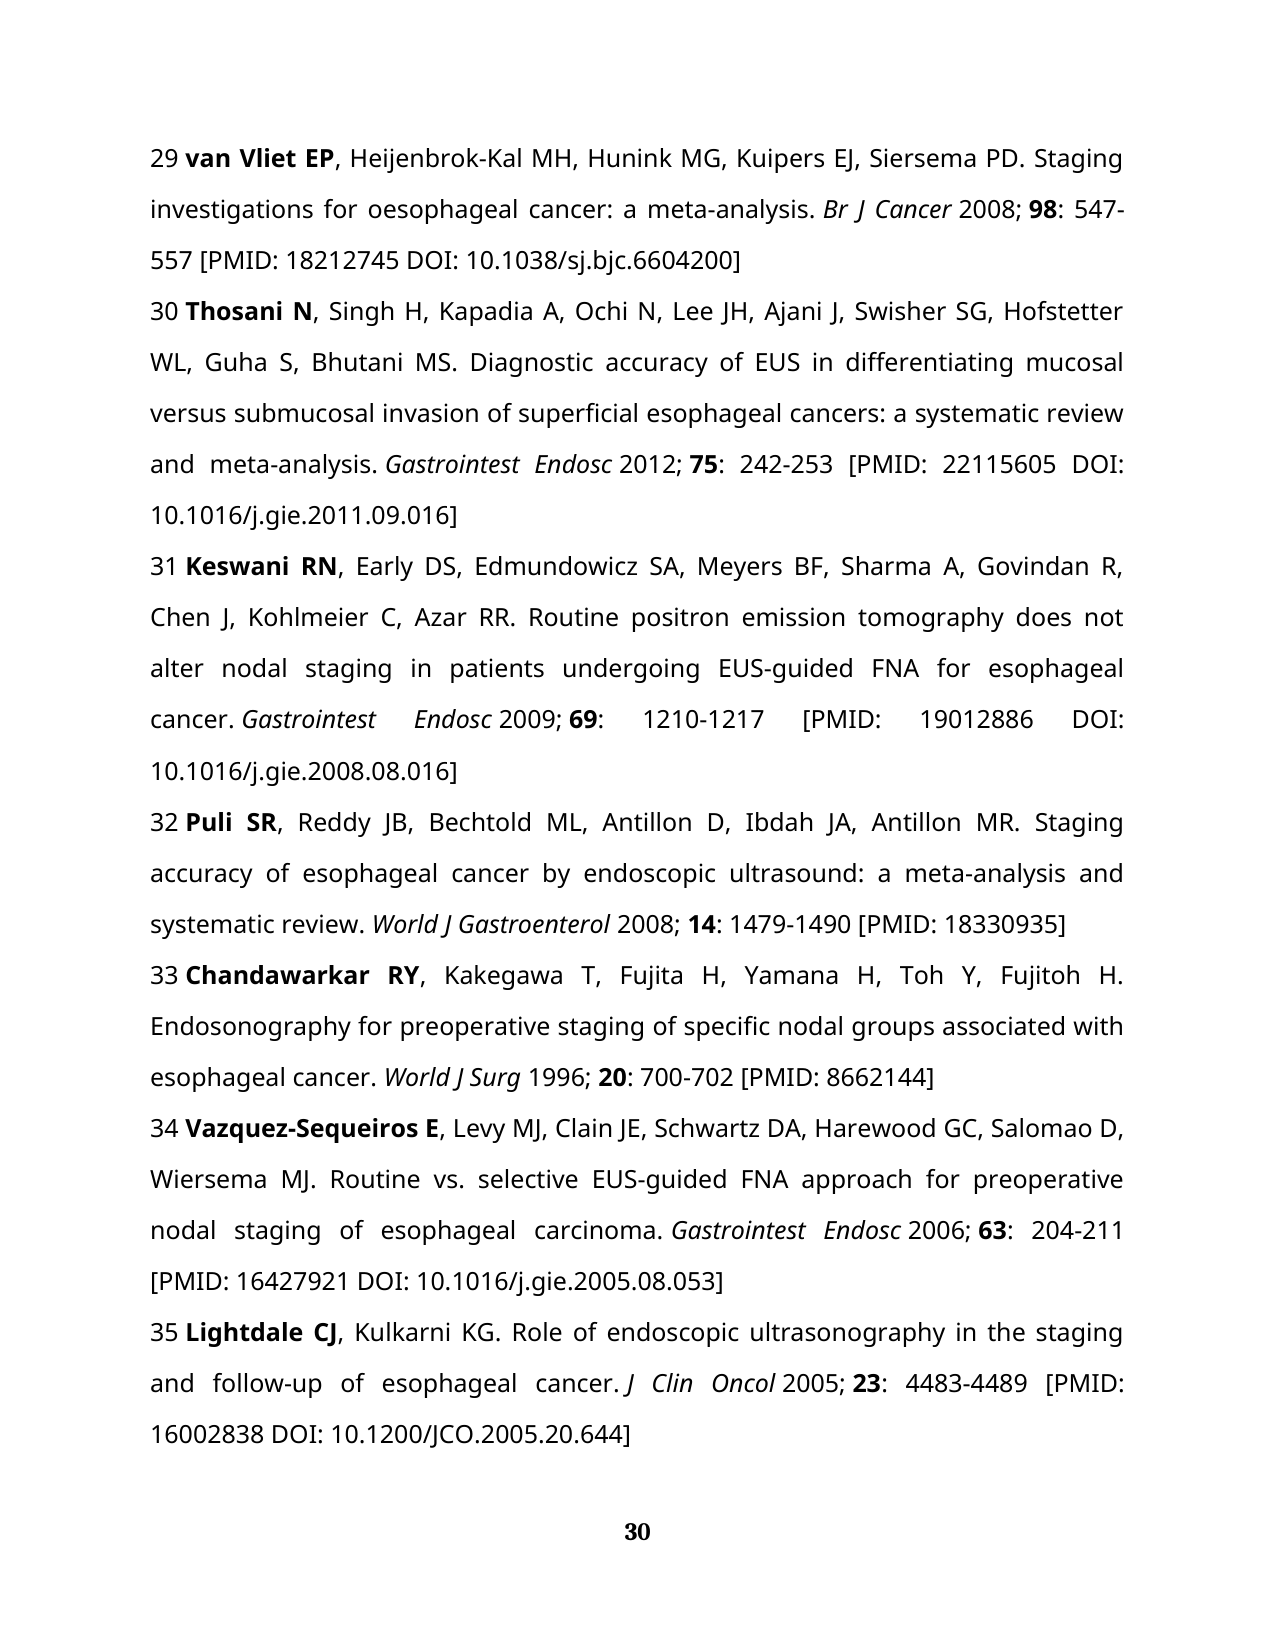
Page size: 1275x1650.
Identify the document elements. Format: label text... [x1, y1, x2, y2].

text 31 Keswani RN, Early DS, Edmundowicz SA, Meyers BF, Sharma A, Govindan R, Chen J, Kohlmeier C, Azar RR. Routine positron emission tomography does not alter nodal staging in patients undergoing EUS-guided FNA for esophageal cancer. Gastrointest Endosc 2009; 69: 1210-1217 [PMID: 19012886 DOI: 10.1016/j.gie.2008.08.016] [150, 549, 1125, 787]
text 29 van Vliet EP, Heijenbrok-Kal MH, Hunink MG, Kuipers EJ, Siersema PD. Staging investigations for oesophageal cancer: a meta-analysis. Br J Cancer 2008; 98: 547-557 [PMID: 18212745 DOI: 10.1038/sj.bjc.6604200] [150, 141, 1125, 277]
text 35 Lightdale CJ, Kulkarni KG. Role of endoscopic ultrasonography in the staging and follow-up of esophageal cancer. J Clin Oncol 2005; 23: 4483-4489 [PMID: 16002838 DOI: 10.1200/JCO.2005.20.644] [150, 1314, 1125, 1451]
text 33 Chandawarkar RY, Kakegawa T, Fujita H, Yamana H, Toh Y, Fujitoh H. Endosonography for preoperative staging of specific nodal groups associated with esophageal cancer. World J Surg 1996; 20: 700-702 [PMID: 8662144] [150, 957, 1125, 1093]
text 32 Puli SR, Reddy JB, Bechtold ML, Antillon D, Ibdah JA, Antillon MR. Staging accuracy of esophageal cancer by endoscopic ultrasound: a meta-analysis and systematic review. World J Gastroenterol 2008; 14: 1479-1490 [PMID: 18330935] [150, 804, 1125, 940]
text 34 Vazquez-Sequeiros E, Levy MJ, Clain JE, Schwartz DA, Harewood GC, Salomao D, Wiersema MJ. Routine vs. selective EUS-guided FNA approach for preoperative nodal staging of esophageal carcinoma. Gastrointest Endosc 2006; 63: 204-211 [PMID: 16427921 DOI: 10.1016/j.gie.2005.08.053] [150, 1110, 1125, 1298]
text 30 Thosani N, Singh H, Kapadia A, Ochi N, Lee JH, Ajani J, Swisher SG, Hofstetter WL, Guha S, Bhutani MS. Diagnostic accuracy of EUS in differentiating mucosal versus submucosal invasion of superficial esophageal cancers: a systematic review and meta-analysis. Gastrointest Endosc 2012; 75: 242-253 [PMID: 22115605 DOI: 10.1016/j.gie.2011.09.016] [150, 294, 1125, 532]
